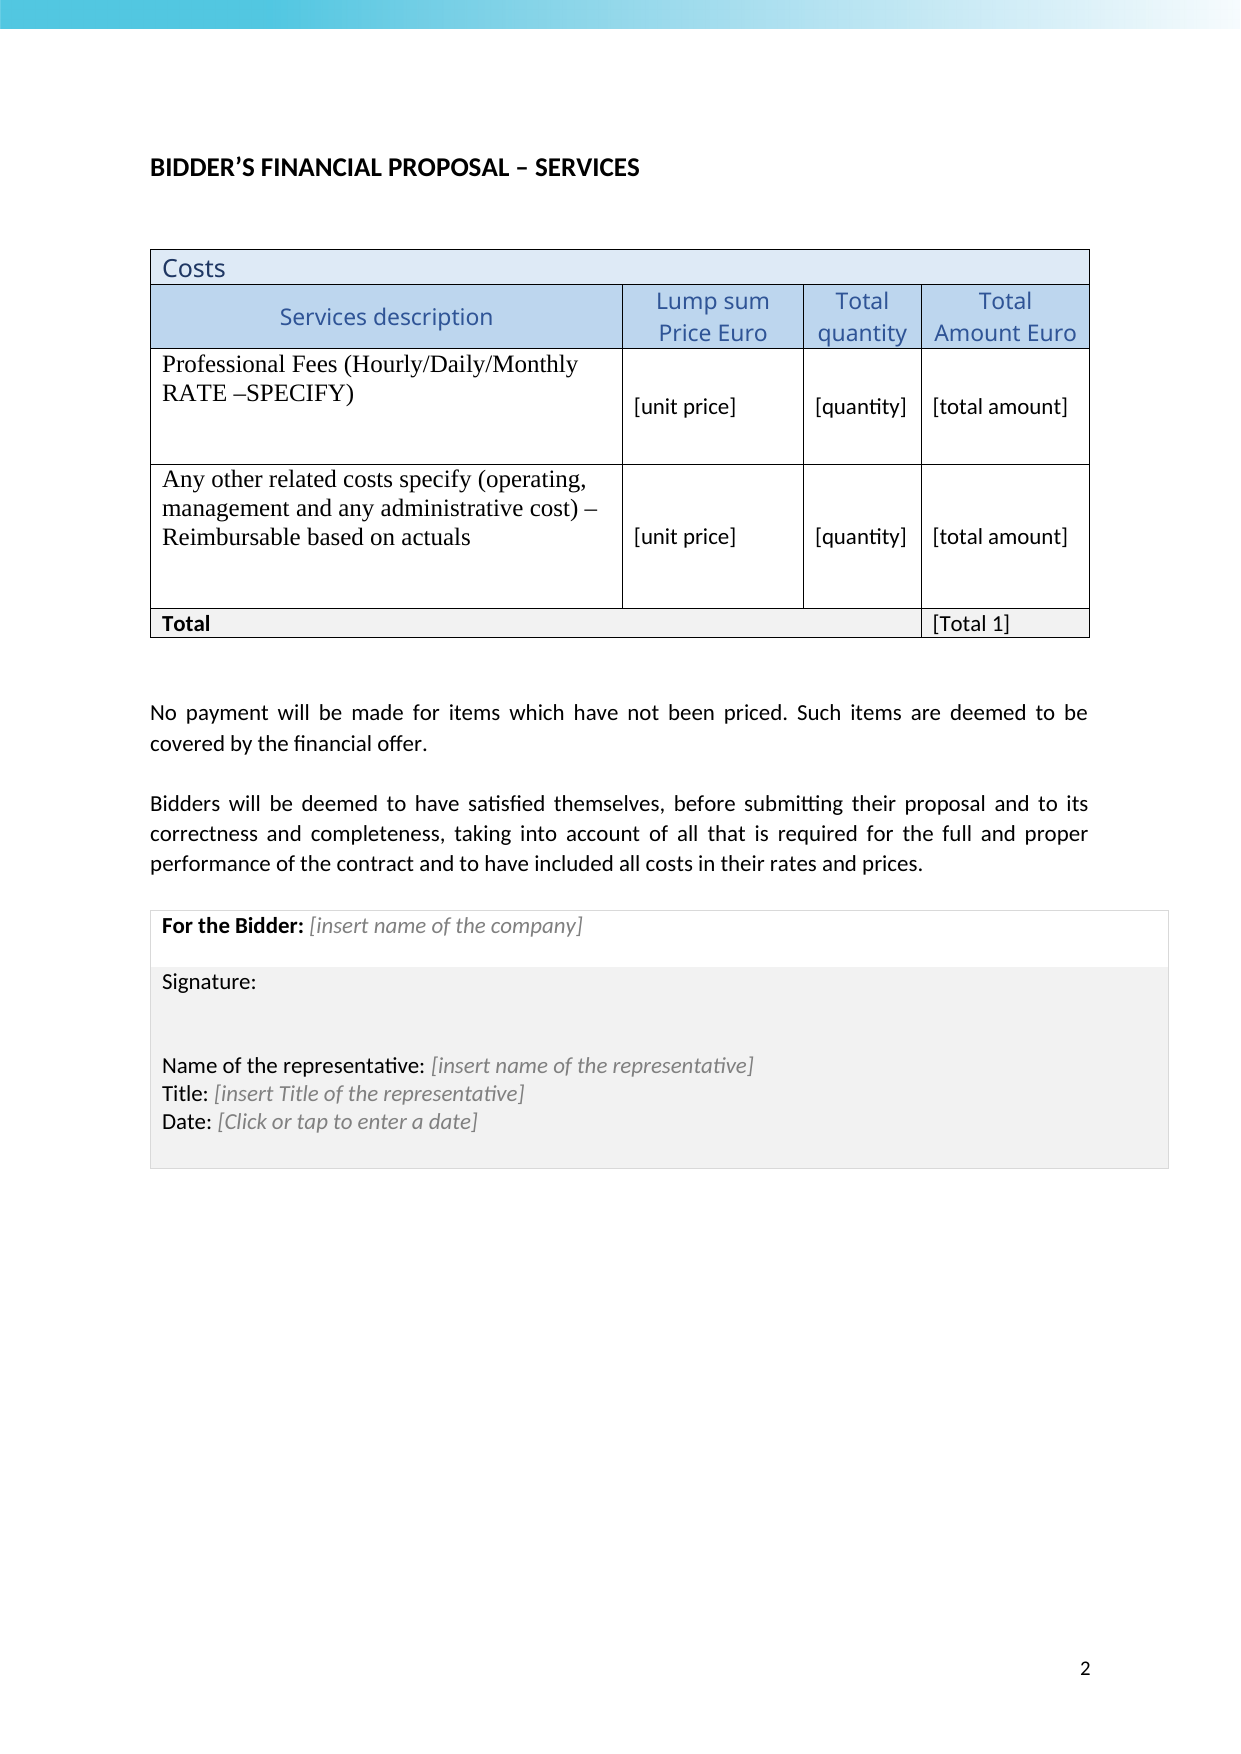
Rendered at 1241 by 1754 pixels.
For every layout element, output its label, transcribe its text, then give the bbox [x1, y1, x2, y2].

text Bidders will be deemed to have satisfied themselves, before submitting their proposal and to its correctness and completeness, taking into account of all that is required for the full and proper performance of the contract and to have included all costs in their rates and prices. [150, 789, 1090, 878]
table_cell Total Amount [922, 285, 1089, 348]
text No payment will be made for items which have not been priced. Such items are deemed to be covered by the financial offer. [150, 698, 1090, 757]
table_cell Lump sum Price [623, 285, 803, 348]
table_cell Name of the representative: Title: [151, 967, 1168, 1107]
picture [0, 0, 1241, 29]
table_cell Total quantity [804, 285, 921, 348]
text BIDDER’S FINANCIAL PROPOSAL – SERVICES [150, 150, 1090, 183]
table_header For the Bidder: [151, 911, 1168, 967]
table_cell Date: [151, 1107, 1168, 1168]
table_cell Services description [151, 285, 622, 348]
table_cell Total [151, 609, 921, 637]
